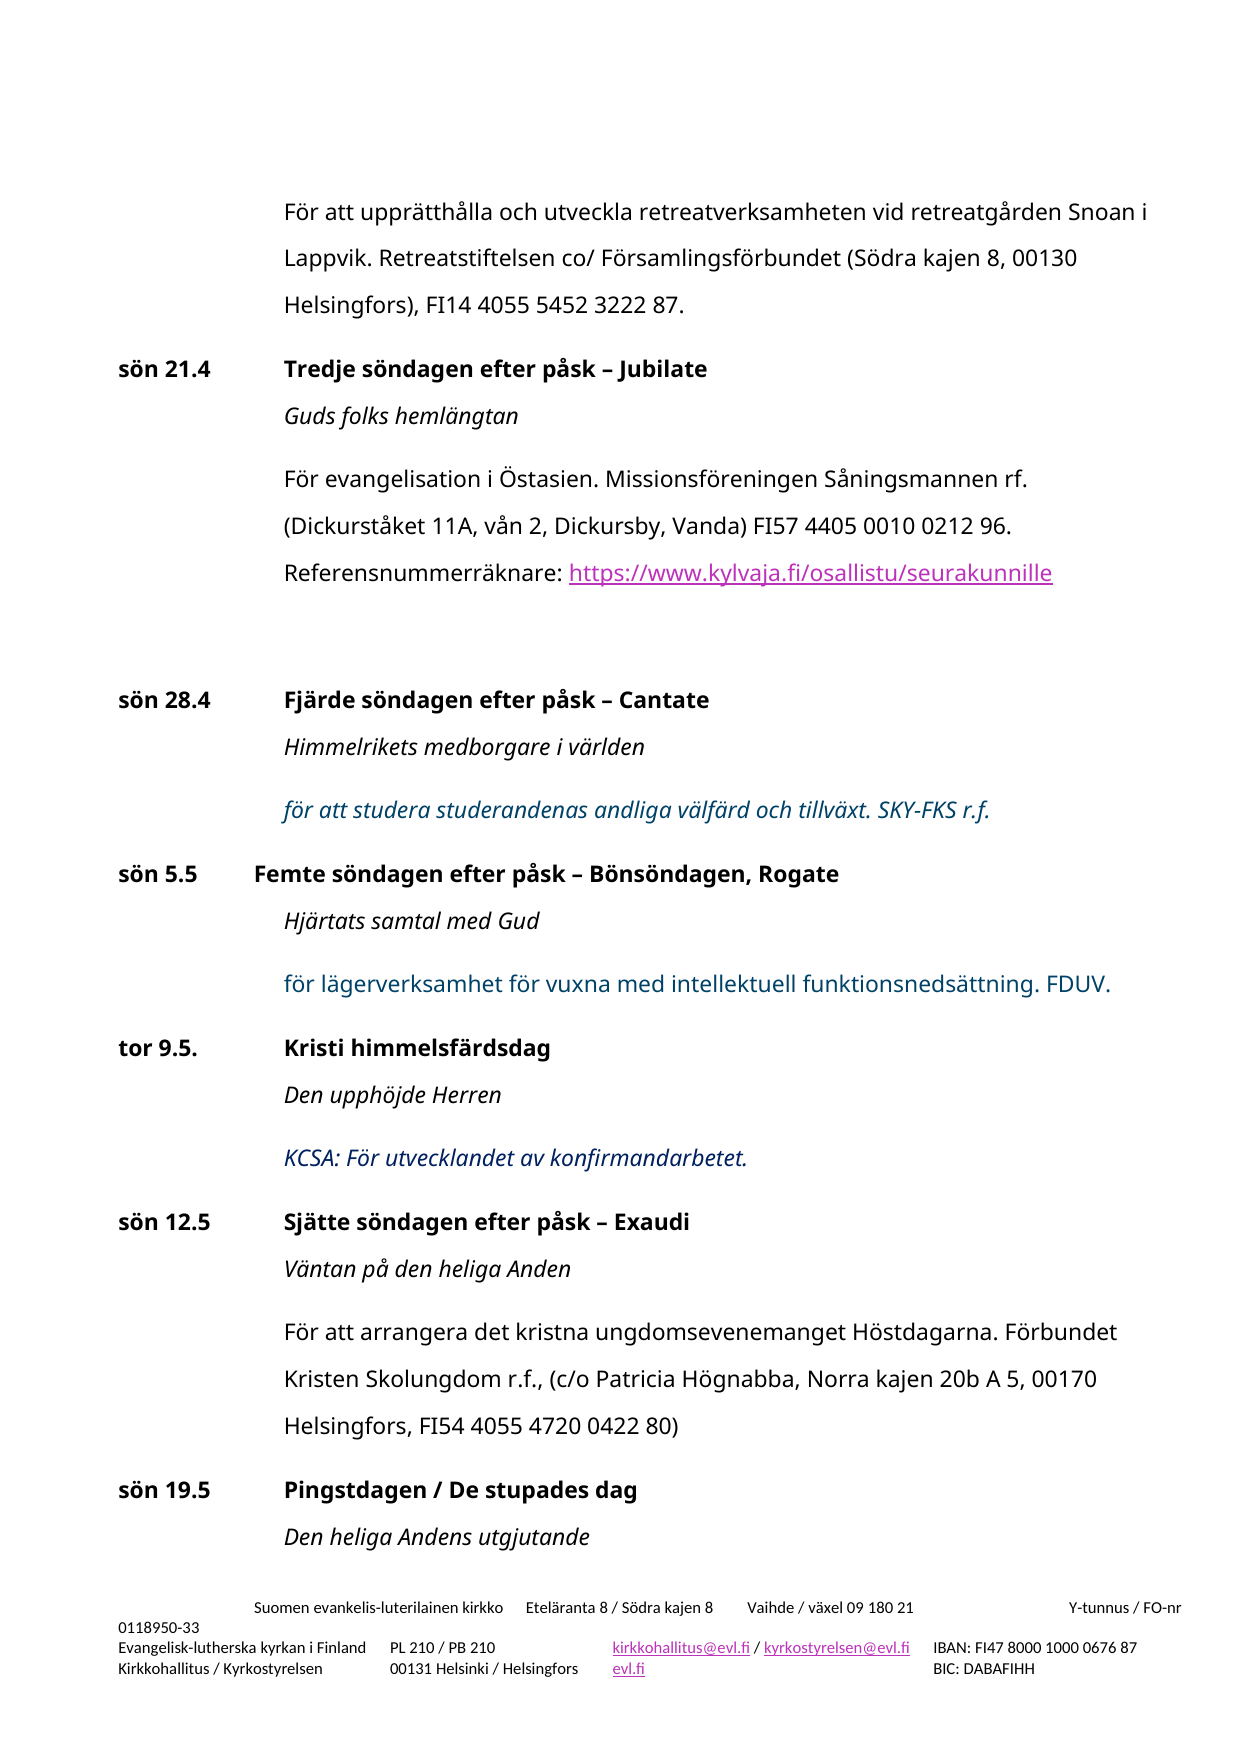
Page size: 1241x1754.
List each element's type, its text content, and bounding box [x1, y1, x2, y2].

text sön 21.4 Tredje söndagen efter påsk – Jubilate Guds folks hemlängtan [118, 353, 1152, 431]
text sön 12.5 Sjätte söndagen efter påsk – Exaudi Väntan på den heliga Anden [118, 1206, 1152, 1284]
text sön 5.5 Femte söndagen efter påsk – Bönsöndagen, Rogate Hjärtats samtal med Gud [118, 858, 1152, 936]
text För att upprätthålla och utveckla retreatverksamheten vid retreatgården Snoan i Lappvik. Retreatstiftelsen co/ Församlingsförbundet (Södra kajen 8, 00130 Helsingfors), FI14 4055 5452 3222 87. [283, 195, 1152, 320]
text för att studera studerandenas andliga välfärd och tillväxt. SKY-FKS r.f. [118, 794, 1152, 826]
text sön 28.4 Fjärde söndagen efter påsk – Cantate Himmelrikets medborgare i världen [118, 684, 1152, 762]
text För att arrangera det kristna ungdomsevenemanget Höstdagarna. Förbundet Kristen Skolungdom r.f., (c/o Patricia Högnabba, Norra kajen 20b A 5, 00170 Helsingfors, FI54 4055 4720 0422 80) [283, 1316, 1152, 1441]
text För evangelisation i Östasien. Missionsföreningen Såningsmannen rf. (Dickurståket 11A, vån 2, Dickursby, Vanda) FI57 4405 0010 0212 96. Referensnummerräknare: https://www.kylvaja.fi/osallistu/seurakunnille [283, 463, 1152, 588]
text sön 19.5 Pingstdagen / De stupades dag Den heliga Andens utgjutande [118, 1473, 1152, 1552]
text för lägerverksamhet för vuxna med intellektuell funktionsnedsättning. FDUV. [148, 968, 1152, 999]
text KCSA: För utvecklandet av konfirmandarbetet. [118, 1142, 1152, 1173]
text tor 9.5. Kristi himmelsfärdsdag Den upphöjde Herren [118, 1032, 1152, 1110]
